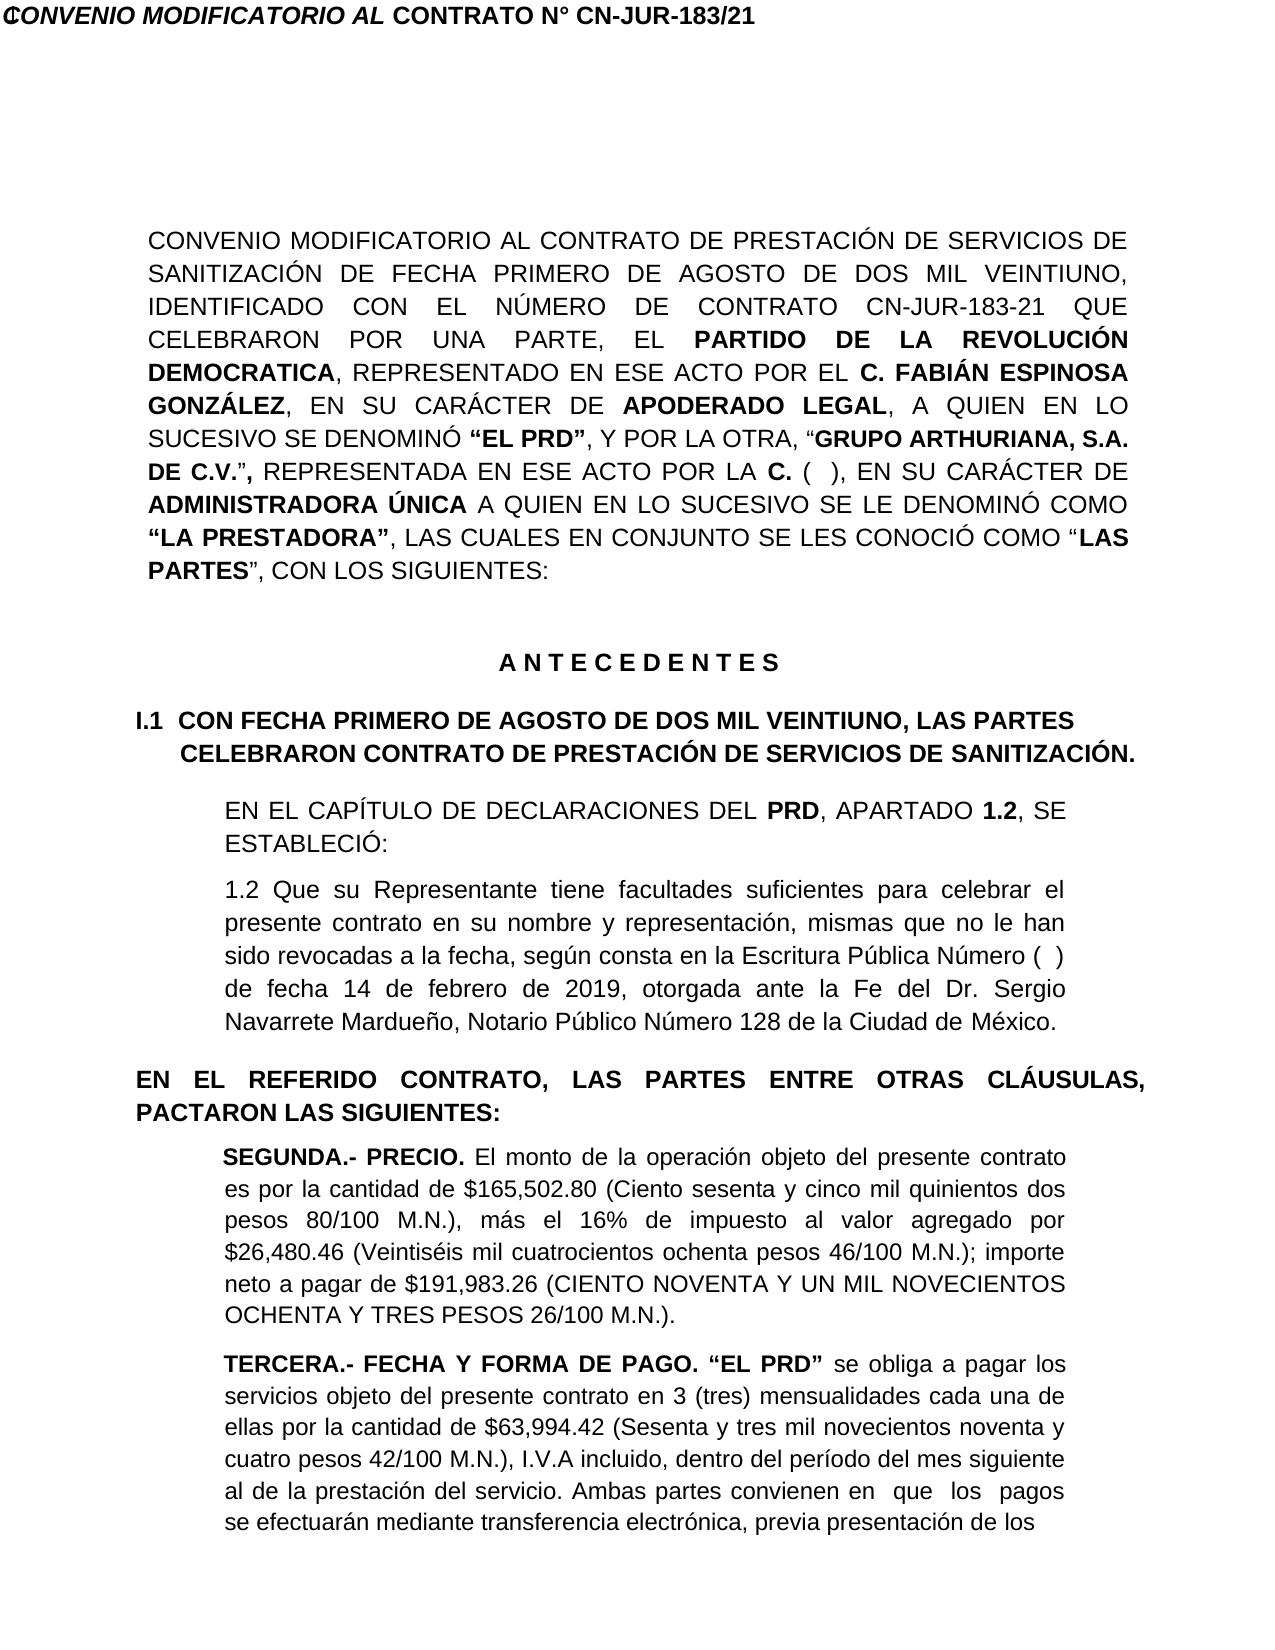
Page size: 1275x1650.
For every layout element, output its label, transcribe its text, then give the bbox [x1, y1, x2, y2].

text SEGUNDA.- PRECIO. El monto de la operación objeto del presente contrato es por la cantidad de $165,502.80 (Ciento sesenta y cinco mil quinientos dos pesos 80/100 M.N.), más el 16% de impuesto al valor agregado por $26,480.46 (Veintiséis mil cuatrocientos ochenta pesos 46/100 M.N.); importe neto a pagar de $191,983.26 (CIENTO NOVENTA Y UN MIL NOVECIENTOS OCHENTA Y TRES PESOS 26/100 M.N.). [222, 1143, 1066, 1329]
text CONVENIO MODIFICATORIO AL CONTRATO DE PRESTACIÓN DE SERVICIOS DE SANITIZACIÓN DE FECHA PRIMERO DE AGOSTO DE DOS MIL VEINTIUNO, IDENTIFICADO CON EL NÚMERO DE CONTRATO CN-JUR-183-21 QUE CELEBRARON POR UNA PARTE, EL PARTIDO DE LA REVOLUCIÓN DEMOCRATICA, REPRESENTADO EN ESE ACTO POR EL C. FABIÁN ESPINOSA GONZÁLEZ, EN SU CARÁCTER DE APODERADO LEGAL, A QUIEN EN LO SUCESIVO SE DENOMINÓ “EL PRD”, Y POR LA OTRA, “GRUPO ARTHURIANA, S.A. DE C.V.”, REPRESENTADA EN ESE ACTO POR LA C. ( ), EN SU CARÁCTER DE ADMINISTRADORA ÚNICA A QUIEN EN LO SUCESIVO SE LE DENOMINÓ COMO “LA PRESTADORA”, LAS CUALES EN CONJUNTO SE LES CONOCIÓ COMO “LAS PARTES”, CON LOS SIGUIENTES: [148, 226, 1129, 585]
subtitle A N T E C E D E N T E S [496, 648, 781, 677]
subtitle EN EL CAPÍTULO DE DECLARACIONES DEL PRD, APARTADO 1.2, SE ESTABLECIÓ: [224, 796, 1067, 858]
list CON FECHA PRIMERO DE AGOSTO DE DOS MIL VEINTIUNO, LAS PARTES CELEBRARON CONTRATO DE PRESTACIÓN DE SERVICIOS DE SANITIZACIÓN. [135, 706, 1148, 767]
text EN EL REFERIDO CONTRATO, LAS PARTES ENTRE OTRAS CLÁUSULAS, PACTARON LAS SIGUIENTES: [136, 1065, 1148, 1127]
text TERCERA.- FECHA Y FORMA DE PAGO. “EL PRD” se obliga a pagar los servicios objeto del presente contrato en 3 (tres) mensualidades cada una de ellas por la cantidad de $63,994.42 (Sesenta y tres mil novecientos noventa y cuatro pesos 42/100 M.N.), I.V.A incluido, dentro del período del mes siguiente al de la prestación del servicio. Ambas partes convienen en que los pagos se efectuarán mediante transferencia electrónica, previa presentación de los [223, 1350, 1067, 1536]
text 1.2 Que su Representante tiene facultades suficientes para celebrar el presente contrato en su nombre y representación, mismas que no le han sido revocadas a la fecha, según consta en la Escritura Pública Número ( ) de fecha 14 de febrero de 2019, otorgada ante la Fe del Dr. Sergio Navarrete Mardueño, Notario Público Número 128 de la Ciudad de México. [224, 875, 1066, 1036]
